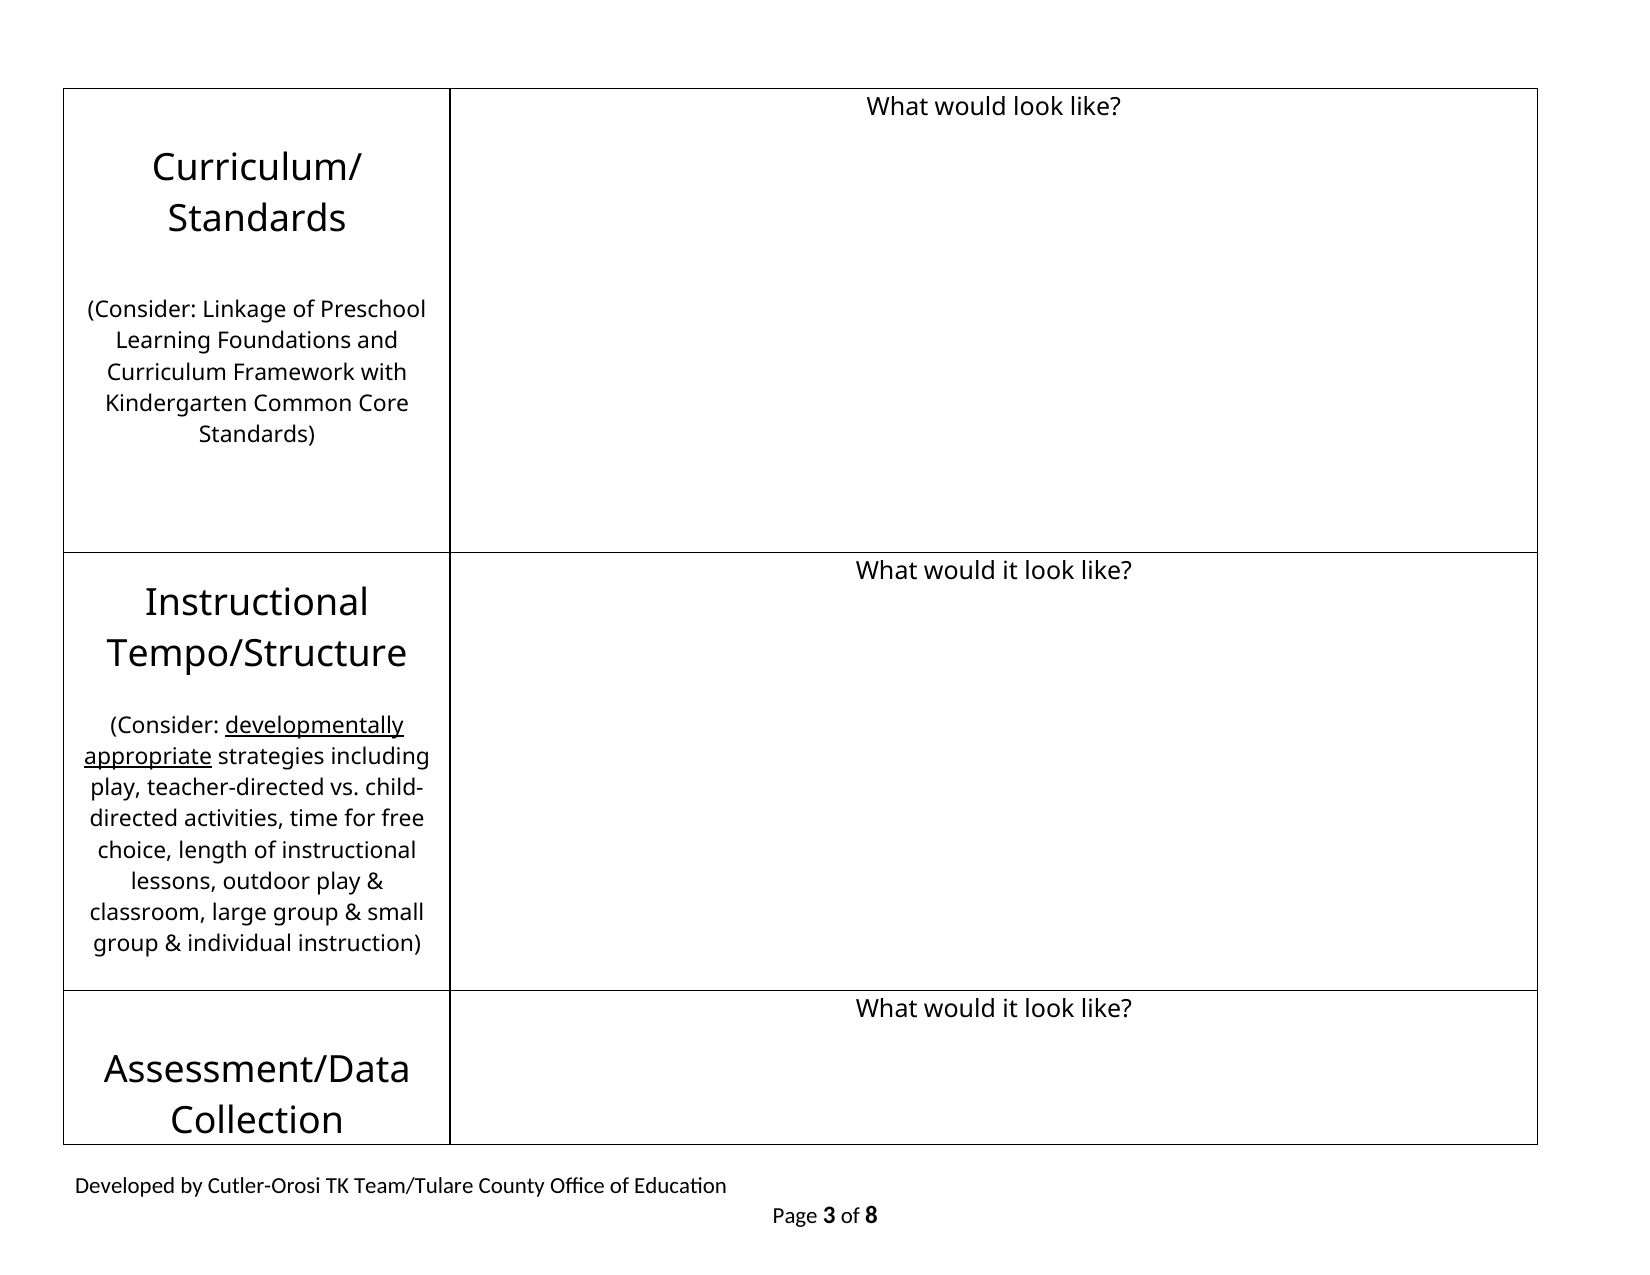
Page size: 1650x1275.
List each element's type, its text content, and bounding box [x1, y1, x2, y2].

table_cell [64, 991, 449, 1144]
table_header What would look like? [451, 89, 1537, 552]
table_cell What would it look like? [451, 553, 1537, 990]
table_header Curriculum/Standards (Consider: Linkage of Preschool Learning Foundations and Curriculum Framework with Kindergarten Common Core Standards) [64, 89, 449, 552]
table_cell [451, 991, 1537, 1144]
table_cell Instructional Tempo/Structure (Consider: developmentally appropriate strategies including play, teacher-directed vs. child-directed activities, time for free choice, length of instructional lessons, outdoor play & classroom, large group & small group & individual instruction) [64, 553, 449, 990]
